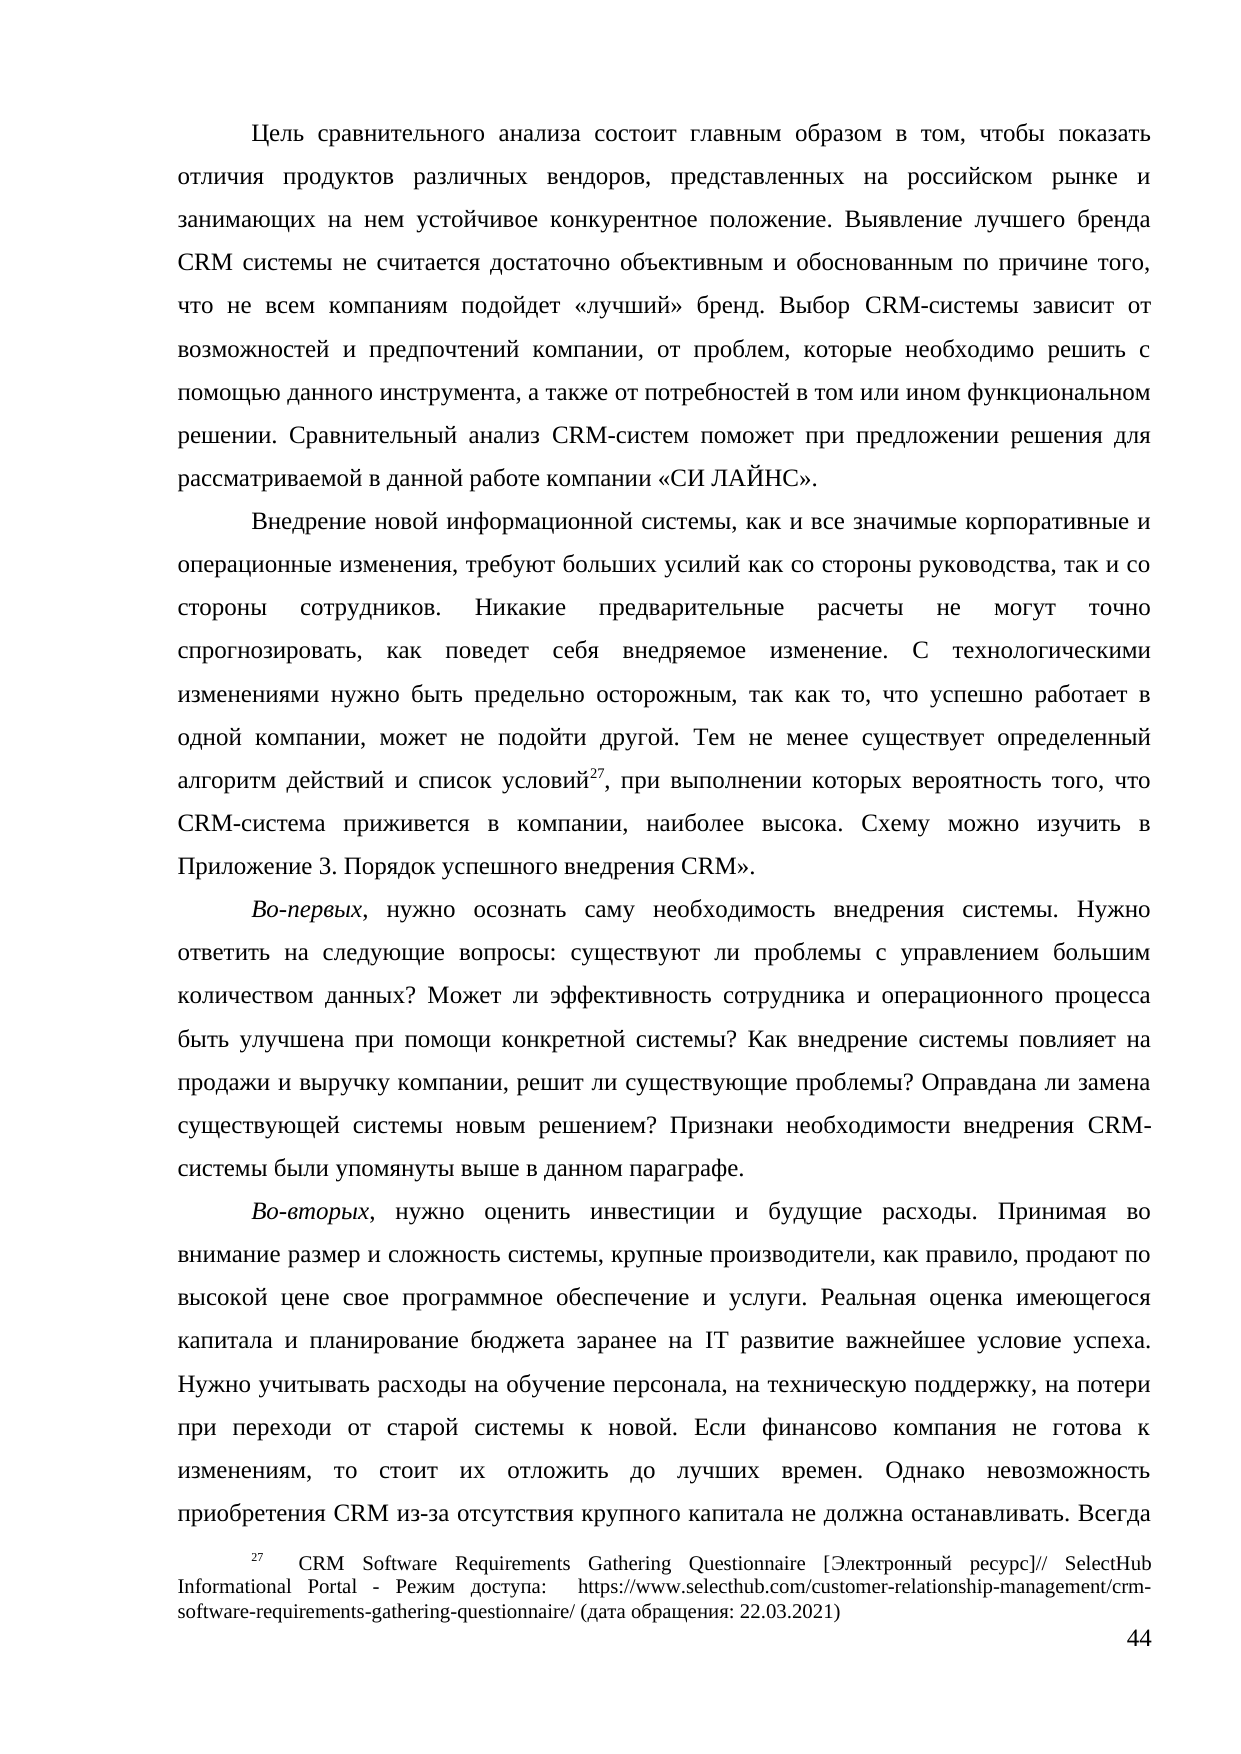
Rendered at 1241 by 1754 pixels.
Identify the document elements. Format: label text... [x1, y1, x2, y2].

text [177, 1196, 1152, 1527]
text Цель сравнительного анализа состоит главным образом в том, чтобы показать отличия продуктов различных вендоров, представленных на российском рынке и занимающих на нем устойчивое конкурентное положение. Выявление лучшего бренда CRM системы не считается достаточно объективным и обоснованным по причине того, что не всем компаниям подойдет «лучший» бренд. Выбор CRM-системы зависит от возможностей и предпочтений компании, от проблем, которые необходимо решить с помощью данного инструмента, а также от потребностей в том или ином функциональном решении. Сравнительный анализ CRM-систем поможет при предложении решения для рассматриваемой в данной работе компании «СИ ЛАЙНС». [177, 118, 1152, 492]
text Во-первых, нужно осознать саму необходимость внедрения системы. Нужно ответить на следующие вопросы: существуют ли проблемы с управлением большим количеством данных? Может ли эффективность сотрудника и операционного процесса быть улучшена при помощи конкретной системы? Как внедрение системы повлияет на продажи и выручку компании, решит ли существующие проблемы? Оправдана ли замена существующей системы новым решением? Признаки необходимости внедрения CRM-системы были упомянуты выше в данном параграфе. [177, 894, 1152, 1182]
text Внедрение новой информационной системы, как и все значимые корпоративные и операционные изменения, требуют больших усилий как со стороны руководства, так и со стороны сотрудников. Никакие предварительные расчеты не могут точно спрогнозировать, как поведет себя внедряемое изменение. С технологическими изменениями нужно быть предельно осторожным, так как то, что успешно работает в одной компании, может не подойти другой. Тем не менее существует определенный алгоритм действий и список условий, при выполнении которых вероятность того, что CRM-система приживется в компании, наиболее высока. Схему можно изучить в приложении 3 «Порядок успешного внедрения CRM». [177, 506, 1152, 880]
